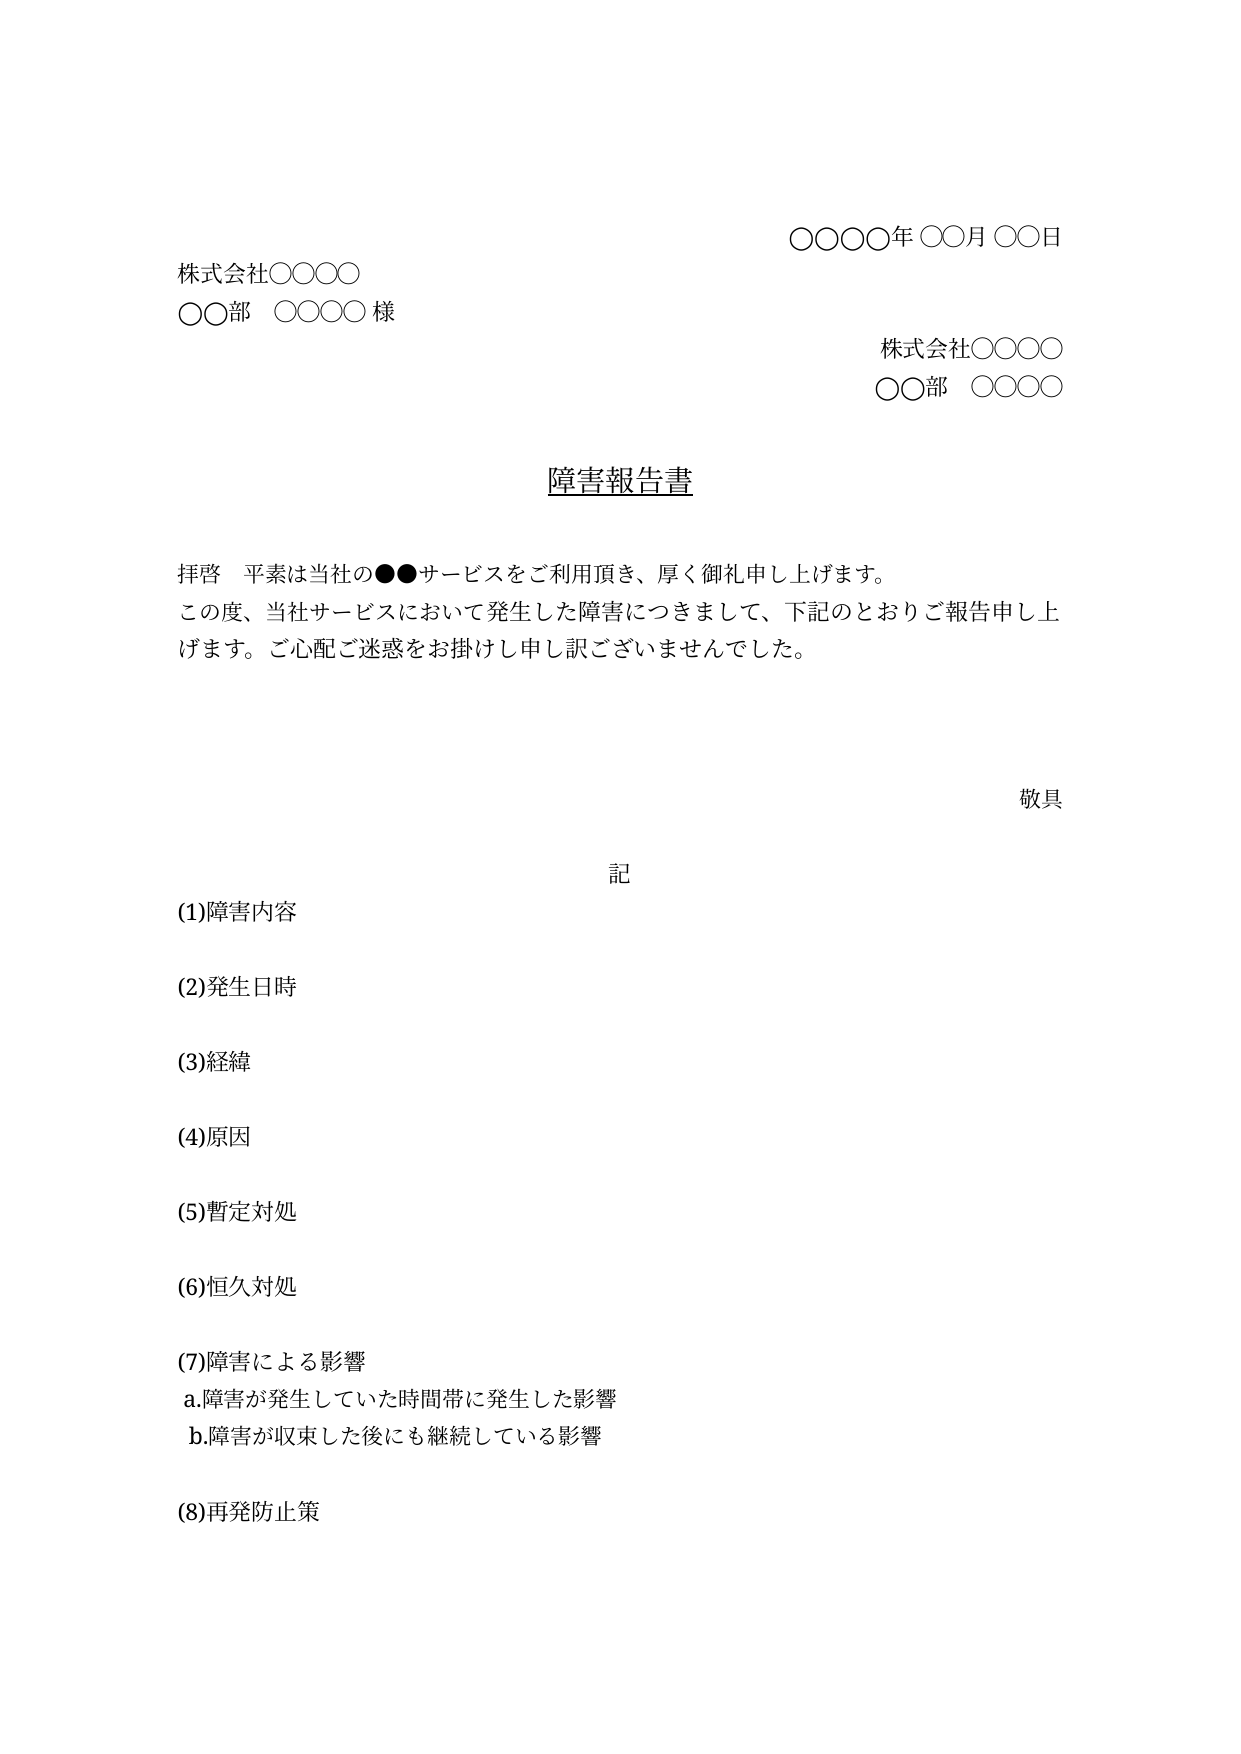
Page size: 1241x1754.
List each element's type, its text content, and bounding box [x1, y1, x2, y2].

text ◯◯部 ◯◯◯◯ [177, 367, 1063, 404]
text (6)恒久対処 [177, 1267, 1063, 1304]
text a.障害が発生していた時間帯に発生した影響 [177, 1379, 1063, 1417]
text この度、当社サービスにおいて発生した障害につきまして、下記のとおりご報告申し上げます。ご心配ご迷惑をお掛けし申し訳ございませんでした。 [177, 592, 1063, 667]
text 会社◯◯◯◯ [177, 329, 1063, 367]
text 敬具 [177, 779, 1063, 817]
text (7)障害による影響 [177, 1342, 1063, 1379]
text 記 [177, 854, 1063, 892]
text (5)暫定対処 [177, 1192, 1063, 1229]
text 障害報告書 [177, 442, 1063, 517]
text b.障害が収束した後にも継続している影響 [177, 1417, 1063, 1454]
text (1)障害内容 [177, 892, 1063, 929]
text (2)発生日時 [177, 967, 1063, 1004]
text ◯◯◯◯年 ◯◯月 ◯◯日 [177, 217, 1063, 254]
text (8)再発防止策 [177, 1492, 1063, 1529]
text (3)経緯 [177, 1042, 1063, 1079]
text ◯◯◯◯ [177, 254, 1063, 292]
text (4)原因 [177, 1117, 1063, 1154]
text ◯◯部 ◯◯◯◯ 様 [177, 292, 1063, 329]
text 拝啓 平素は当社の●●サービスをご利用頂き、厚く御礼申し上げます。 [177, 554, 1063, 592]
